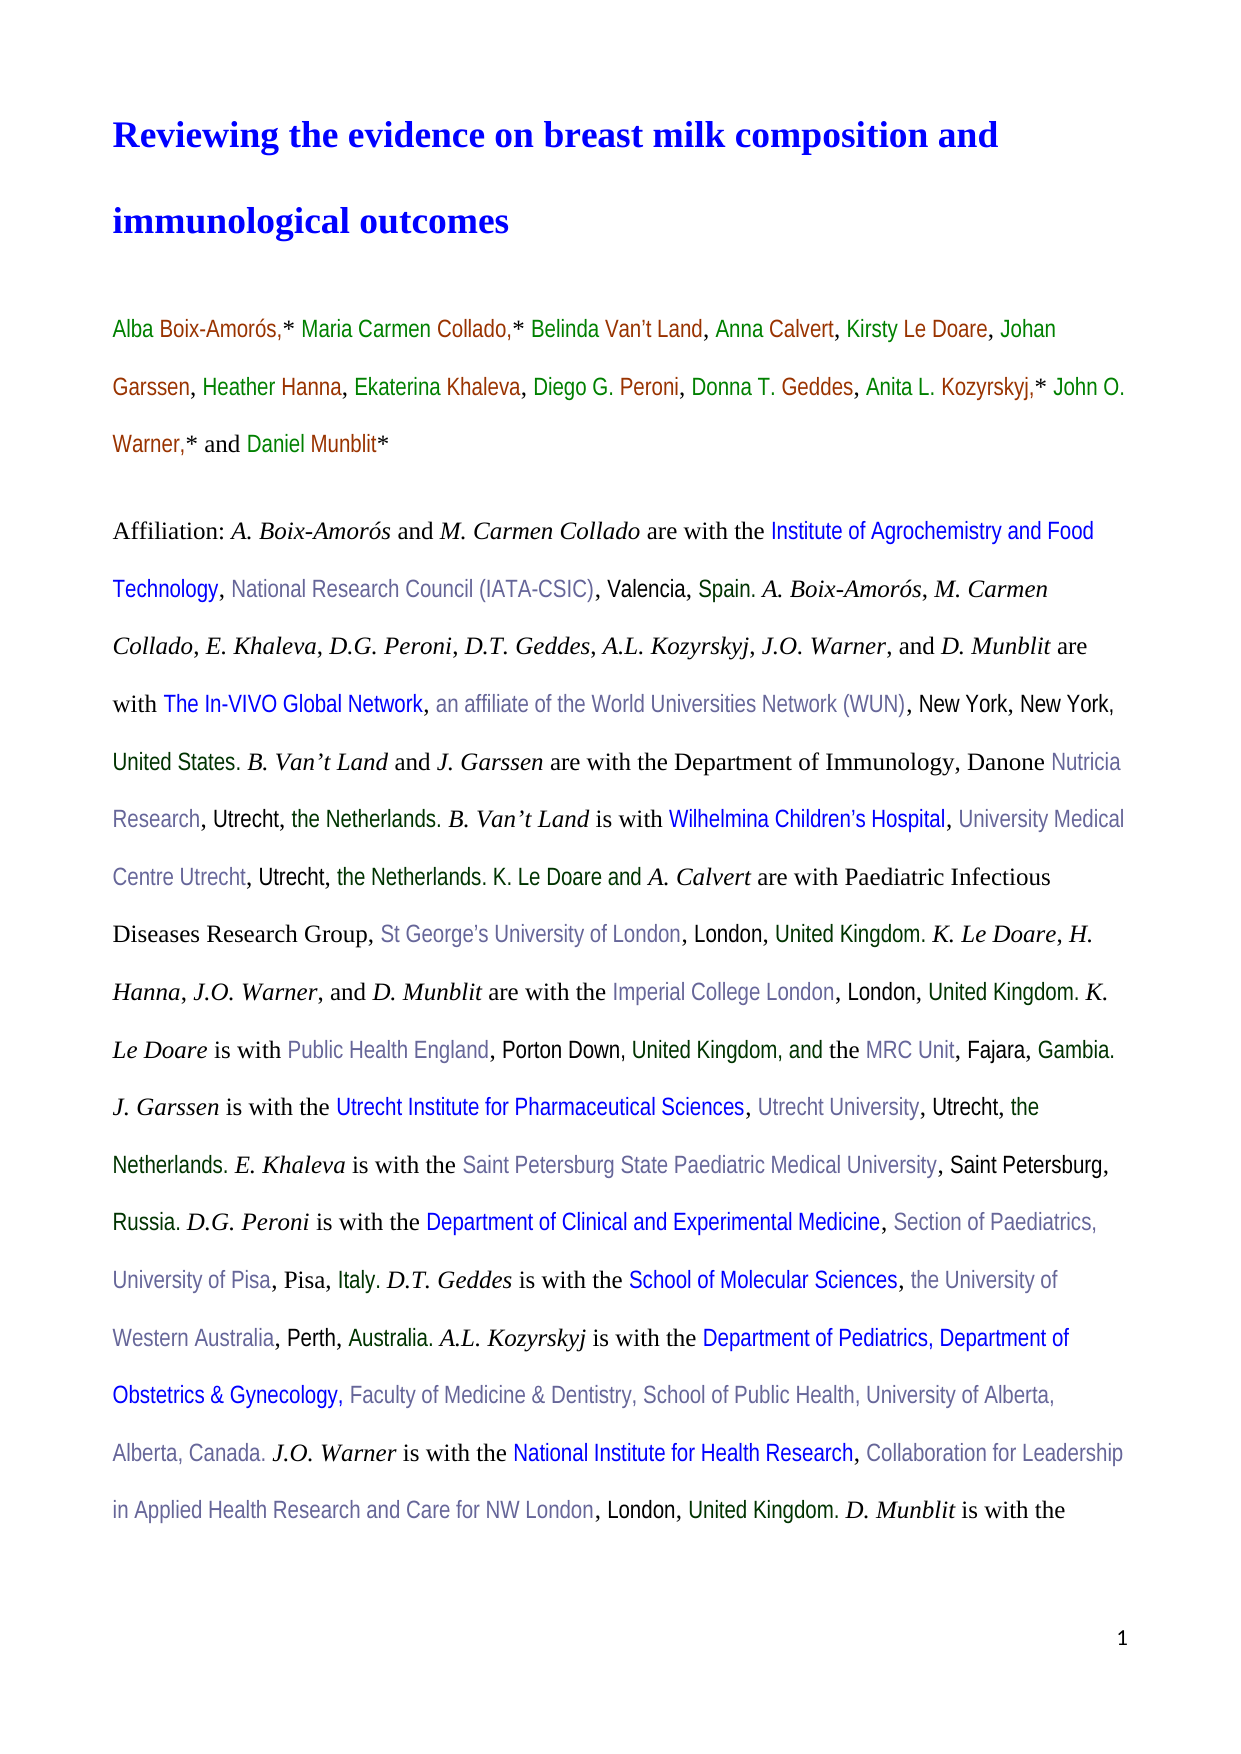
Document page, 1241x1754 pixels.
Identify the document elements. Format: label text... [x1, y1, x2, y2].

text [112, 516, 1128, 1524]
title Reviewing the evidence on breast milk composition and immunological outcomes [112, 112, 1128, 242]
text Alba Boix-Amorós,* Maria Carmen Collado,* Belinda Van’t Land, Anna Calvert, Kirsty Le Doare, Johan Garssen, Heather Hanna, Ekaterina Khaleva, Diego G. Peroni, Donna T. Geddes, Anita L. Kozyrskyj,* John O. Warner,* and Daniel Munblit* [112, 314, 1128, 458]
